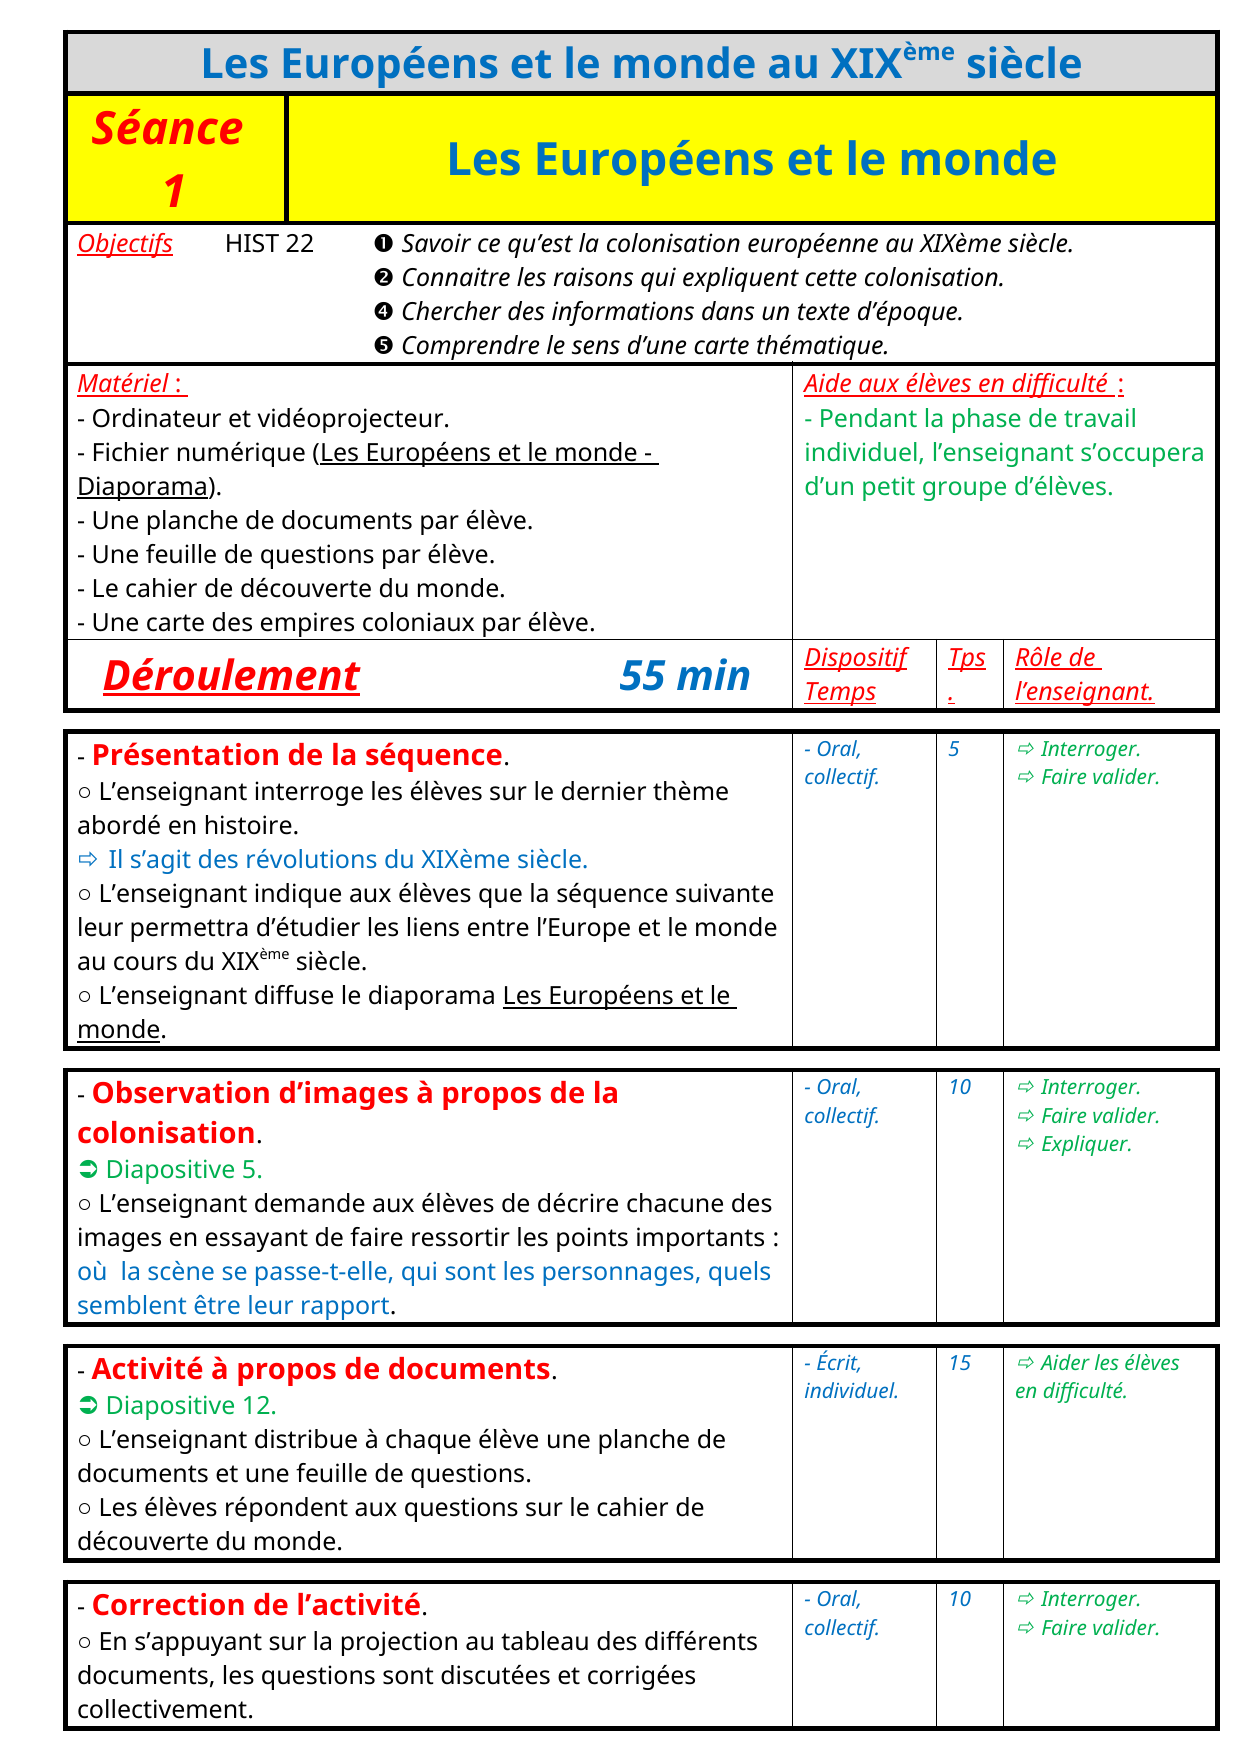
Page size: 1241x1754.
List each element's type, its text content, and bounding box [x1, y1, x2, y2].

table_cell Tps. [937, 640, 1003, 708]
table_header Interroger. Faire valider. [1004, 734, 1215, 1046]
table_header 15 [937, 1348, 1003, 1558]
table_cell Dispositif Temps [793, 640, 936, 708]
table_header - Oral, collectif. [793, 734, 936, 1046]
table_header - Écrit, individuel. [793, 1348, 936, 1558]
table_header - Oral, collectif. [793, 1584, 936, 1726]
table_header Aider les élèves en difficulté. [1004, 1348, 1215, 1558]
table_header - Observation d’images à propos de la colonisation. Diapositive 5. ○ L’enseignant demande aux élèves de décrire chacune des images en essayant de faire ressortir les points importants : où la scène se passe-t-elle, qui sont les personnages, quels semblent être leur rapport. [68, 1072, 792, 1322]
table_header - Oral, collectif. [793, 1072, 936, 1322]
table_cell Déroulement 55 min [68, 640, 792, 708]
table_cell Objectifs HIST 22 Savoir ce qu’est la colonisation européenne au XIXème siècle. Connaitre les raisons qui expliquent cette colonisation. Chercher des informations dans un texte d’époque. Comprendre le sens d’une carte thématique. [68, 225, 1215, 361]
table_header Interroger. Faire valider. Expliquer. [1004, 1072, 1215, 1322]
table_header 10 [937, 1072, 1003, 1322]
table_header 5 [937, 734, 1003, 1046]
table_header 10 [937, 1584, 1003, 1726]
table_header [68, 1584, 792, 1726]
table_header - Présentation de la séquence. ○ L’enseignant interroge les élèves sur le dernier thème abordé en histoire. Il s’agit des révolutions du XIXème siècle. ○ L’enseignant indique aux élèves que la séquence suivante leur permettra d’étudier les liens entre l’Europe et le monde au cours du XIXème siècle. ○ L’enseignant diffuse le diaporama Les Européens et le monde. [68, 734, 792, 1046]
table_cell Matériel : - Ordinateur et vidéoprojecteur. - Fichier numérique (Les Européens et le monde - Diaporama). - Une planche de documents par élève. - Une feuille de questions par élève. - Le cahier de découverte du monde. - Une carte des empires coloniaux par élève. [68, 366, 792, 639]
table_cell Rôle de l’enseignant. [1004, 640, 1215, 708]
table_cell Aide aux élèves en difficulté : - Pendant la phase de travail individuel, l’enseignant s’occupera d’un petit groupe d’élèves. [793, 366, 1215, 639]
table_cell Les Européens et le monde [289, 96, 1215, 221]
table_header - Activité à propos de documents. Diapositive 12. ○ L’enseignant distribue à chaque élève une planche de documents et une feuille de questions. ○ Les élèves répondent aux questions sur le cahier de découverte du monde. [68, 1348, 792, 1558]
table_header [1004, 1584, 1215, 1726]
table_cell Séance 1 [68, 96, 284, 221]
table_header Les Européens et le monde au XIXème siècle [68, 34, 1215, 91]
